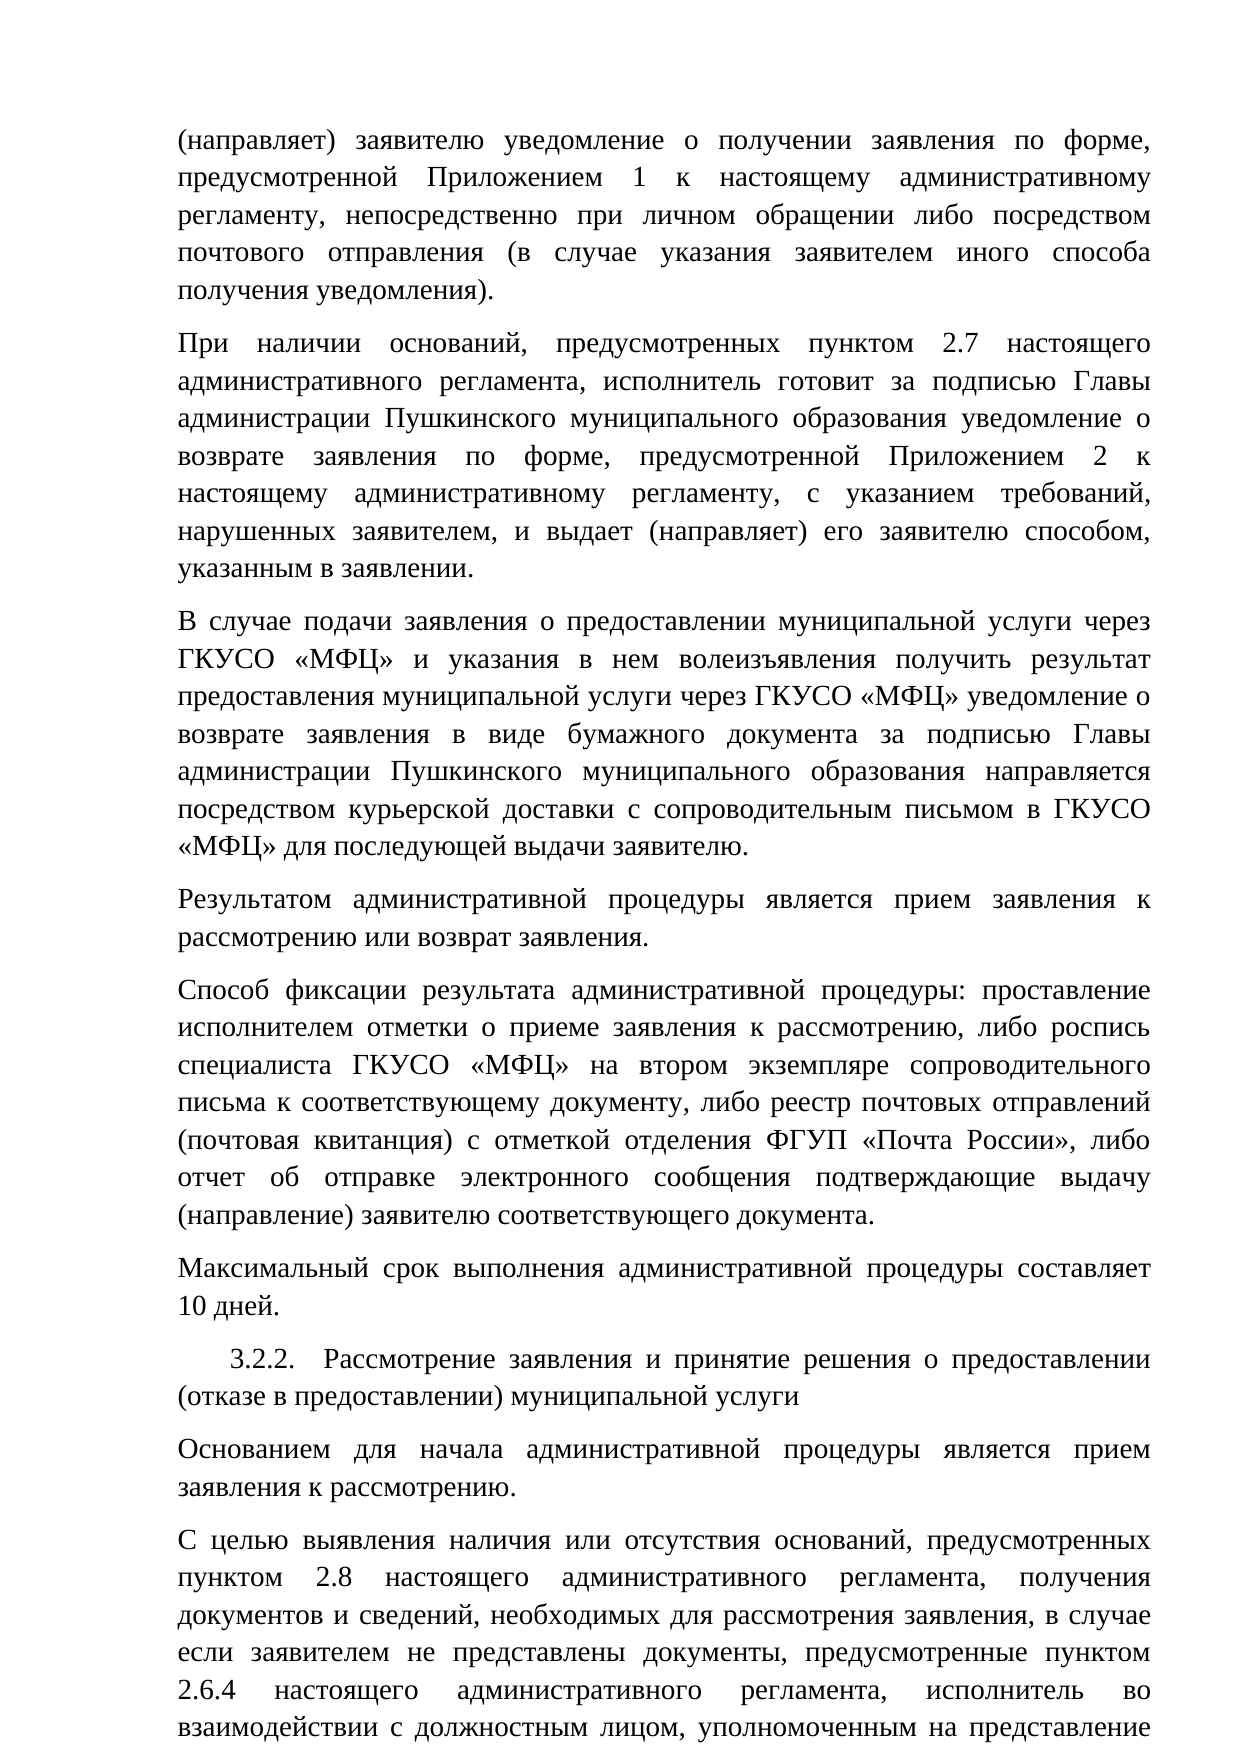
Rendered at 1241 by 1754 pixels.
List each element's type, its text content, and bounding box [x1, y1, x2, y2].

text Максимальный срок выполнения административной процедуры составляет 10 дней. [177, 1246, 1152, 1321]
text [177, 1518, 1152, 1743]
text Результатом административной процедуры является прием заявления к рассмотрению или возврат заявления. [177, 877, 1152, 952]
text В случае подачи заявления о предоставлении муниципальной услуги через ГКУСО «МФЦ» и указания в нем волеизъявления получить результат предоставления муниципальной услуги через ГКУСО «МФЦ» уведомление о возврате заявления в виде бумажного документа за подписью Главы администрации Пушкинского муниципального образования направляется посредством курьерской доставки с сопроводительным письмом в ГКУСО «МФЦ» для последующей выдачи заявителю. [177, 599, 1152, 862]
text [177, 118, 1152, 306]
text Основанием для начала административной процедуры является прием заявления к рассмотрению. [177, 1427, 1152, 1502]
text При наличии оснований, предусмотренных пунктом 2.7 настоящего административного регламента, исполнитель готовит за подписью Главы администрации Пушкинского муниципального образования уведомление о возврате заявления по форме, предусмотренной Приложением 2 к настоящему административному регламенту, с указанием требований, нарушенных заявителем, и выдает (направляет) его заявителю способом, указанным в заявлении. [177, 321, 1152, 584]
text Способ фиксации результата административной процедуры: проставление исполнителем отметки о приеме заявления к рассмотрению, либо роспись специалиста ГКУСО «МФЦ» на втором экземпляре сопроводительного письма к соответствующему документу, либо реестр почтовых отправлений (почтовая квитанция) с отметкой отделения ФГУП «Почта России», либо отчет об отправке электронного сообщения подтверждающие выдачу (направление) заявителю соответствующего документа. [177, 968, 1152, 1231]
text 3.2.2. Рассмотрение заявления и принятие решения о предоставлении (отказе в предоставлении) муниципальной услуги [177, 1337, 1152, 1412]
